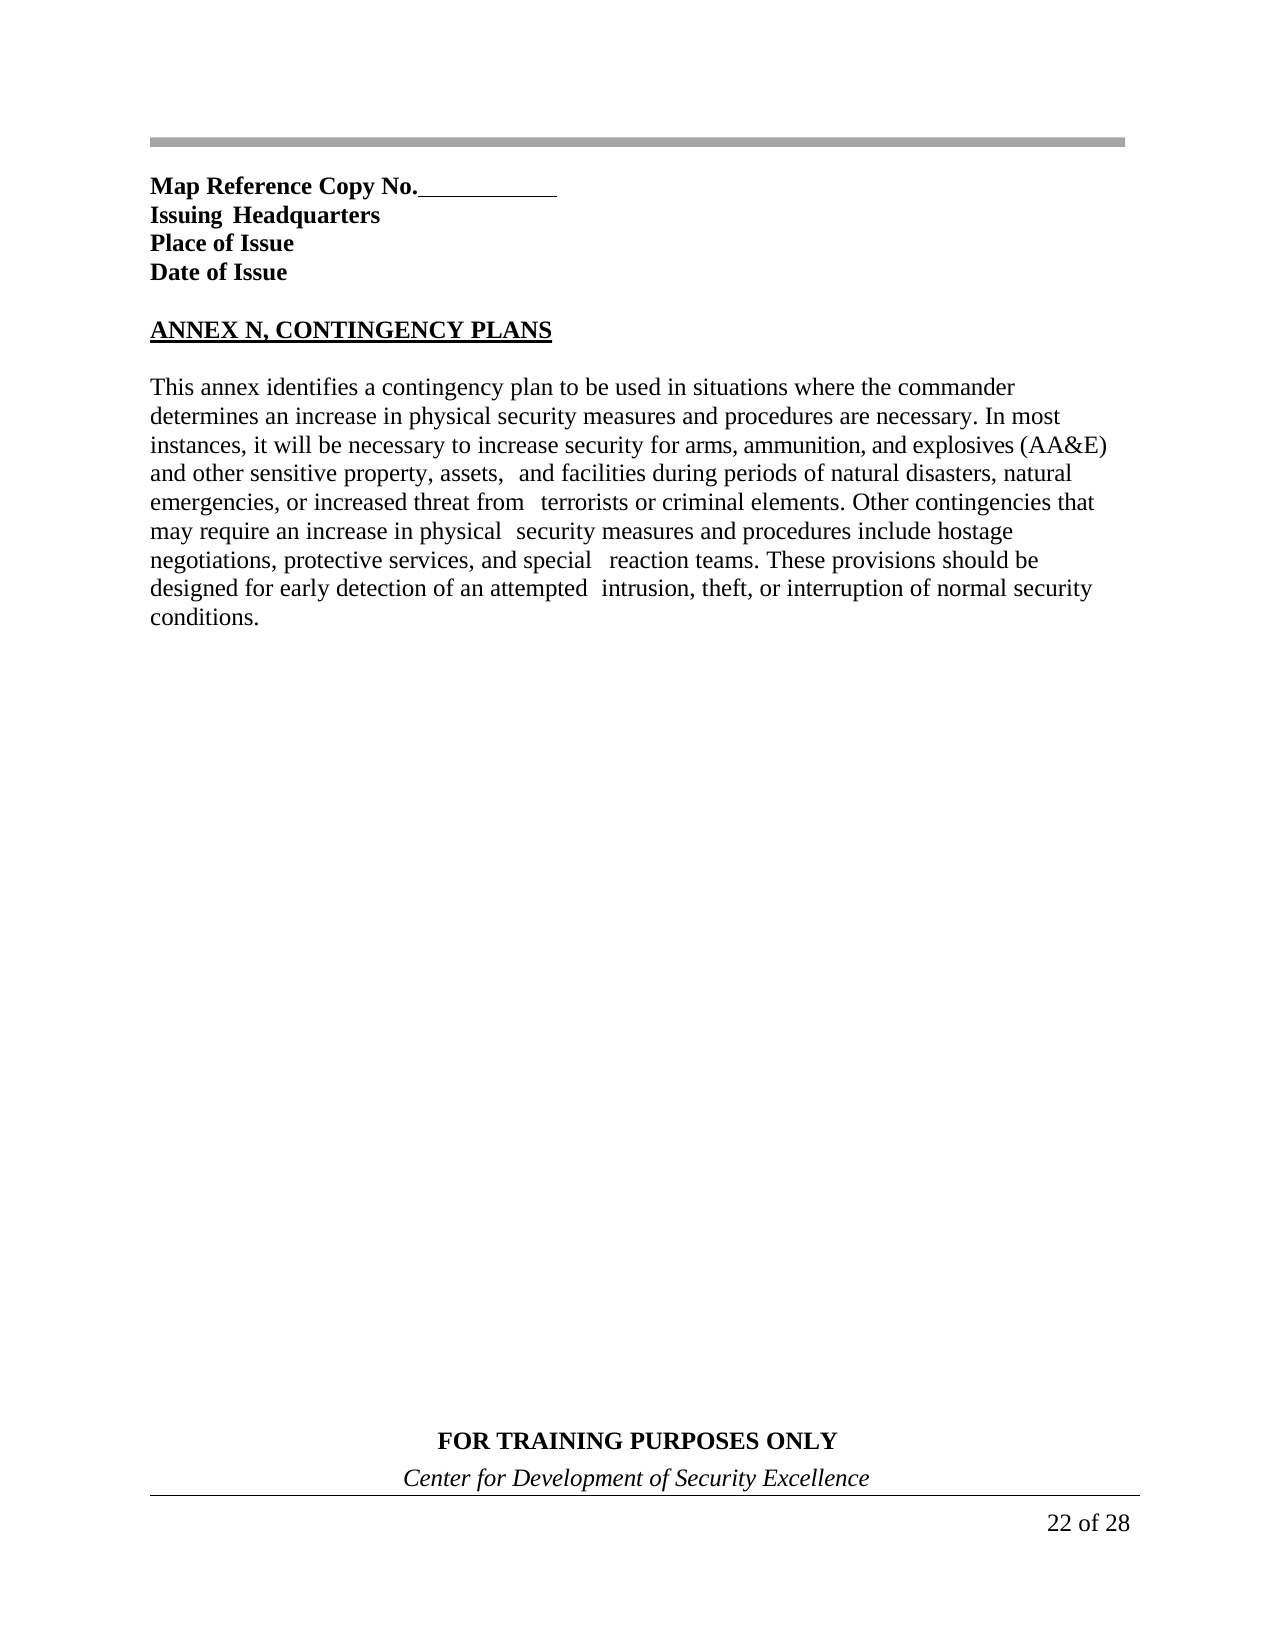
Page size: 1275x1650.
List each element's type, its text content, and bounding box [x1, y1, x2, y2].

text This annex identifies a contingency plan to be used in situations where the commander determines an increase in physical security measures and procedures are necessary. In most instances, it will be necessary to increase security for arms, ammunition, and explosives (AA&E) and other sensitive property, assets, and facilities during periods of natural disasters, natural emergencies, or increased threat from terrorists or criminal elements. Other contingencies that may require an increase in physical security measures and procedures include hostage negotiations, protective services, and special reaction teams. These provisions should be designed for early detection of an attempted intrusion, theft, or interruption of normal security conditions. [150, 372, 1111, 631]
text Place of Issue Date of Issue [150, 228, 341, 286]
subtitle Map Reference Copy No. Issuing Headquarters [150, 171, 557, 228]
text ANNEX N, CONTINGENCY PLANS [150, 315, 1152, 343]
